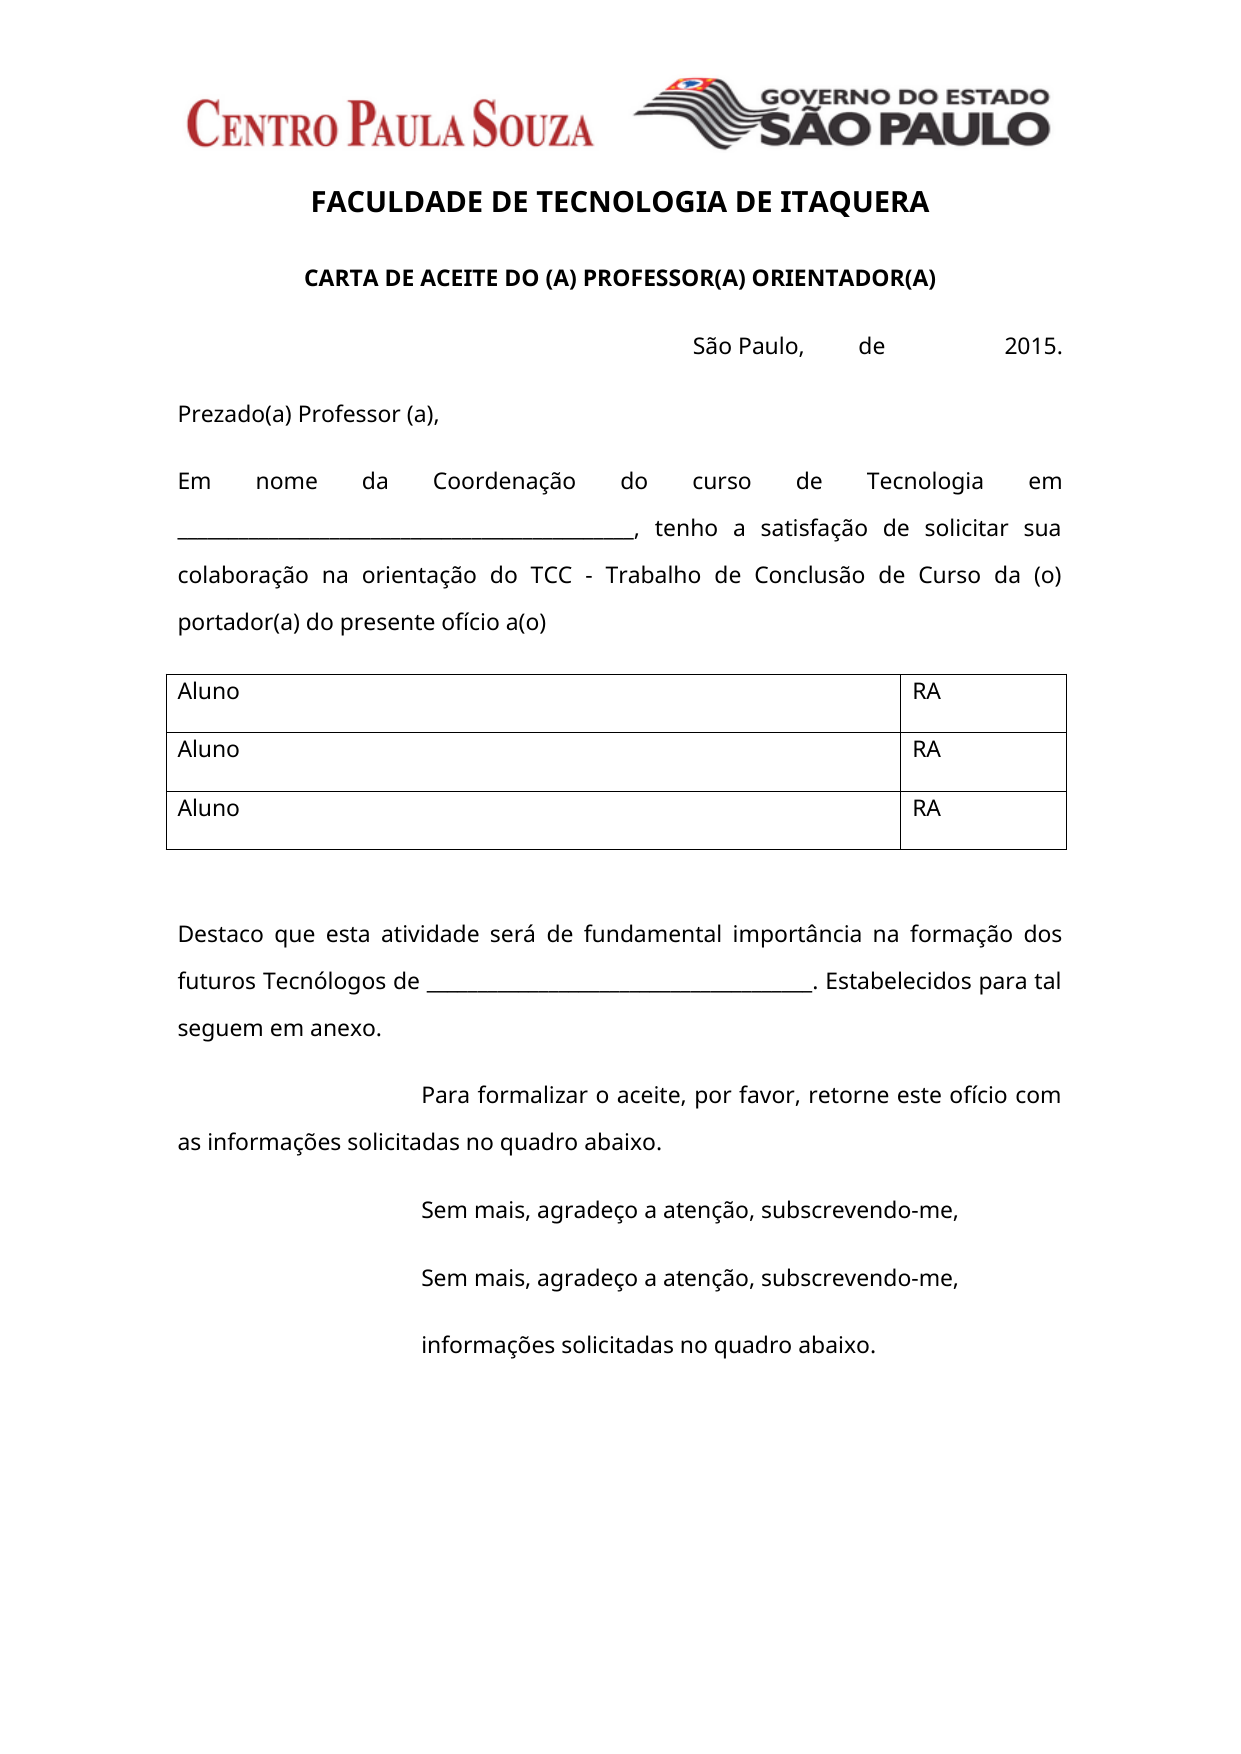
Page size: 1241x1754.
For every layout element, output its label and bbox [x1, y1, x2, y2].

picture [177, 73, 1063, 162]
